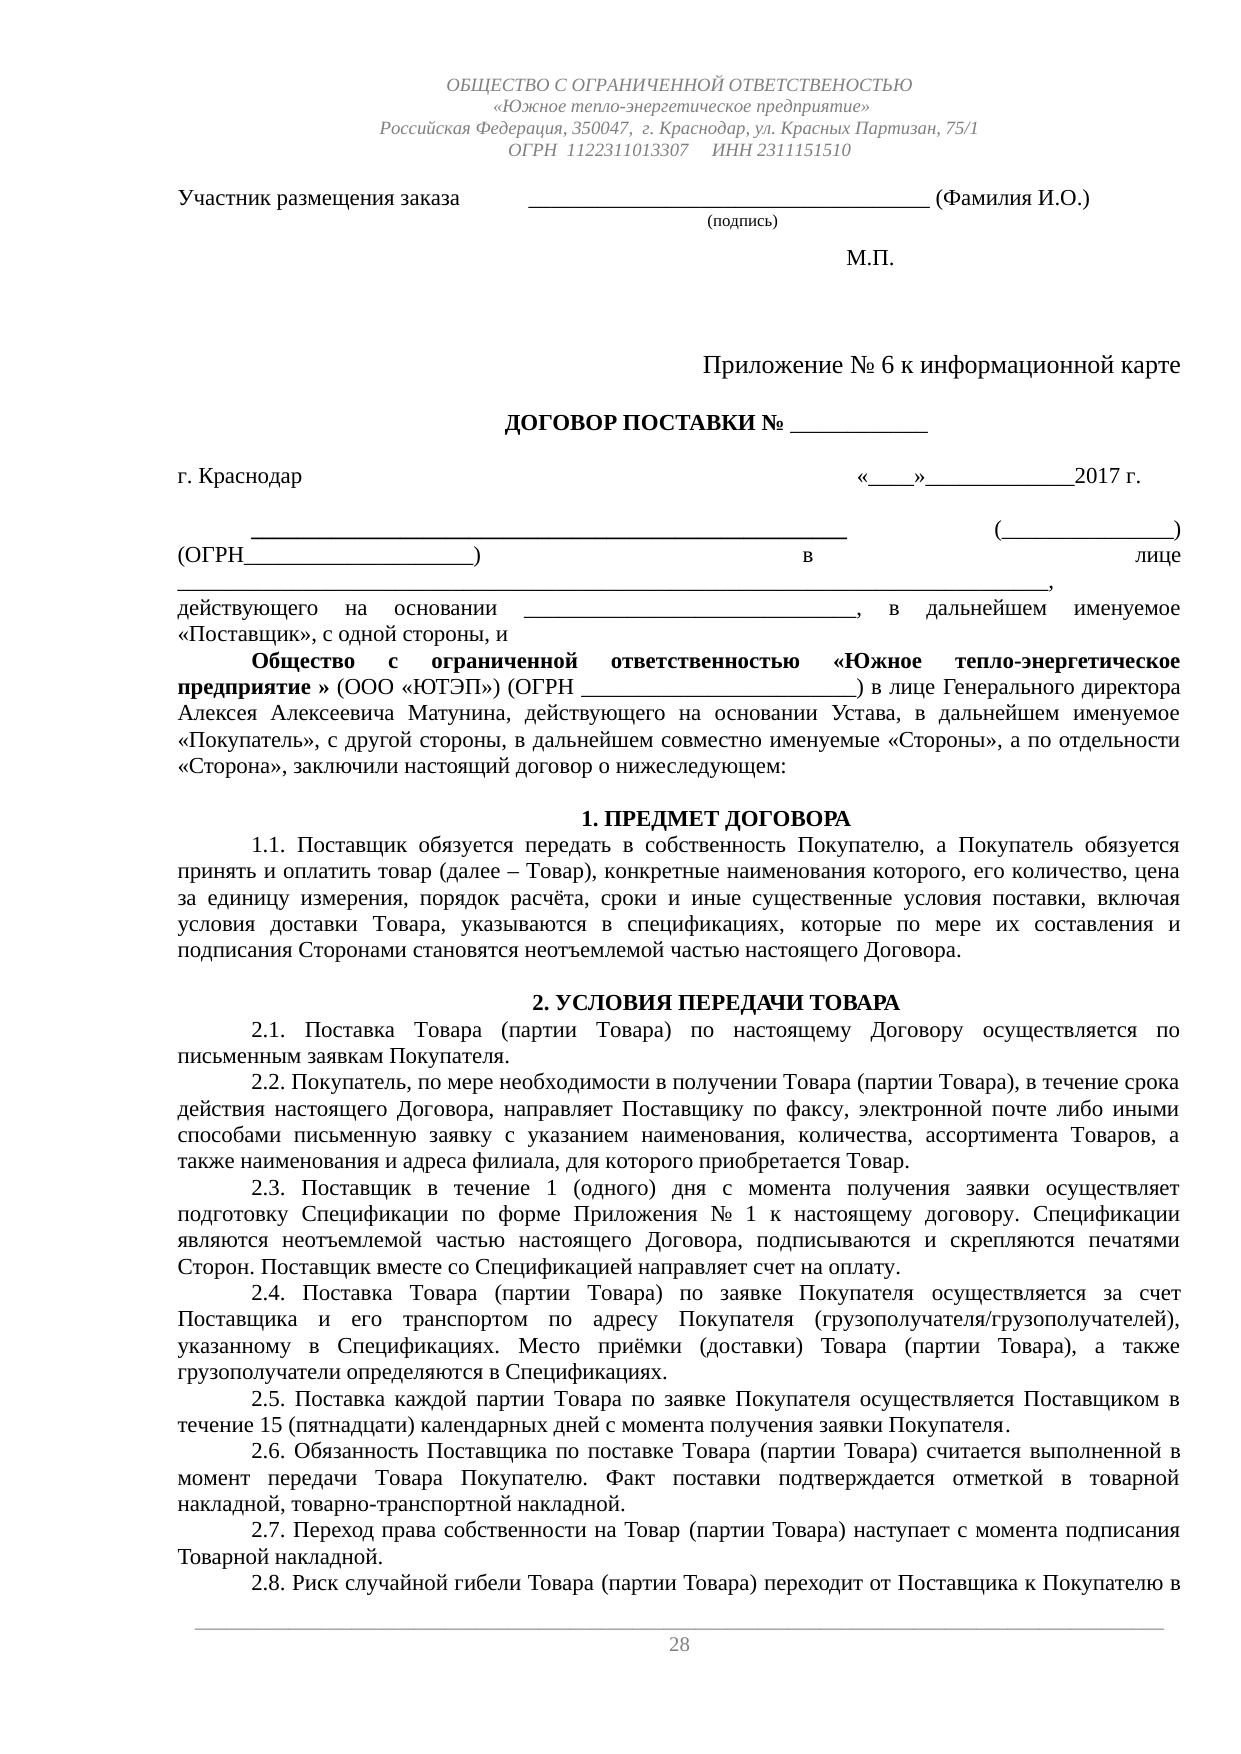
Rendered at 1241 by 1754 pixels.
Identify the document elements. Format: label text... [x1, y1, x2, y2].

text Участник размещения заказа ___________________________________ (Фамилия И.О.) [177, 184, 1181, 211]
text 1.1. Поставщик обязуется передать в собственность Покупателю, а Покупатель обязуется принять и оплатить товар (далее – Товар), конкретные наименования которого, его количество, цена за единицу измерения, порядок расчёта, сроки и иные существенные условия поставки, включая условия доставки Товара, указываются в спецификациях, которые по мере их составления и подписания Сторонами становятся неотъемлемой частью настоящего Договора. [177, 831, 1181, 963]
text 2.4. Поставка Товара (партии Товара) по заявке Покупателя осуществляется за счет Поставщика и его транспортом по адресу Покупателя (грузополучателя/грузополучателей), указанному в Спецификациях. Место приёмки (доставки) Товара (партии Товара), а также грузополучатели определяются в Спецификациях. [177, 1279, 1181, 1384]
text 2.5. Поставка каждой партии Товара по заявке Покупателя осуществляется Поставщиком в течение 15 (пятнадцати) календарных дней с момента получения заявки Покупателя. [177, 1384, 1181, 1437]
text 1. ПРЕДМЕТ ДОГОВОРА [177, 805, 1181, 831]
text 2.2. Покупатель, по мере необходимости в получении Товара (партии Товара), в течение срока действия настоящего Договора, направляет Поставщику по факсу, электронной почте либо иными способами письменную заявку с указанием наименования, количества, ассортимента Товаров, а также наименования и адреса филиала, для которого приобретается Товар. [177, 1068, 1181, 1174]
text 2.1. Поставка Товара (партии Товара) по настоящему Договору осуществляется по письменным заявкам Покупателя. [177, 1016, 1181, 1068]
text М.П. [177, 244, 1181, 270]
text 2. УСЛОВИЯ ПЕРЕДАЧИ ТОВАРА [177, 989, 1181, 1016]
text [177, 1569, 1181, 1595]
text ____________________________________________________ (_______________) (ОГРН____________________) в лице ____________________________________________________________________________, действующего на основании _____________________________, в дальнейшем именуемое «Поставщик», с одной стороны, и [177, 515, 1181, 647]
text 2.6. Обязанность Поставщика по поставке Товара (партии Товара) считается выполненной в момент передачи Товара Покупателю. Факт поставки подтверждается отметкой в товарной накладной, товарно-транспортной накладной. [177, 1437, 1181, 1516]
text (подпись) [177, 211, 1181, 244]
text ДОГОВОР ПОСТАВКИ № ____________ [177, 409, 1181, 436]
text 2.7. Переход права собственности на Товар (партии Товара) наступает с момента подписания Товарной накладной. [177, 1516, 1181, 1569]
text г. Краснодар «____»_____________2017 г. [177, 462, 1181, 488]
text Общество с ограниченной ответственностью «Южное тепло-энергетическое предприятие » (ООО «ЮТЭП») (ОГРН ________________________) в лице Генерального директора Алексея Алексеевича Матунина, действующего на основании Устава, в дальнейшем именуемое «Покупатель», с другой стороны, в дальнейшем совместно именуемые «Стороны», а по отдельности «Сторона», заключили настоящий договор о нижеследующем: [177, 647, 1181, 778]
text Приложение № 6 к информационной карте [177, 349, 1181, 379]
text 2.3. Поставщик в течение 1 (одного) дня с момента получения заявки осуществляет подготовку Спецификации по форме Приложения № 1 к настоящему договору. Спецификации являются неотъемлемой частью настоящего Договора, подписываются и скрепляются печатями Сторон. Поставщик вместе со Спецификацией направляет счет на оплату. [177, 1174, 1181, 1279]
